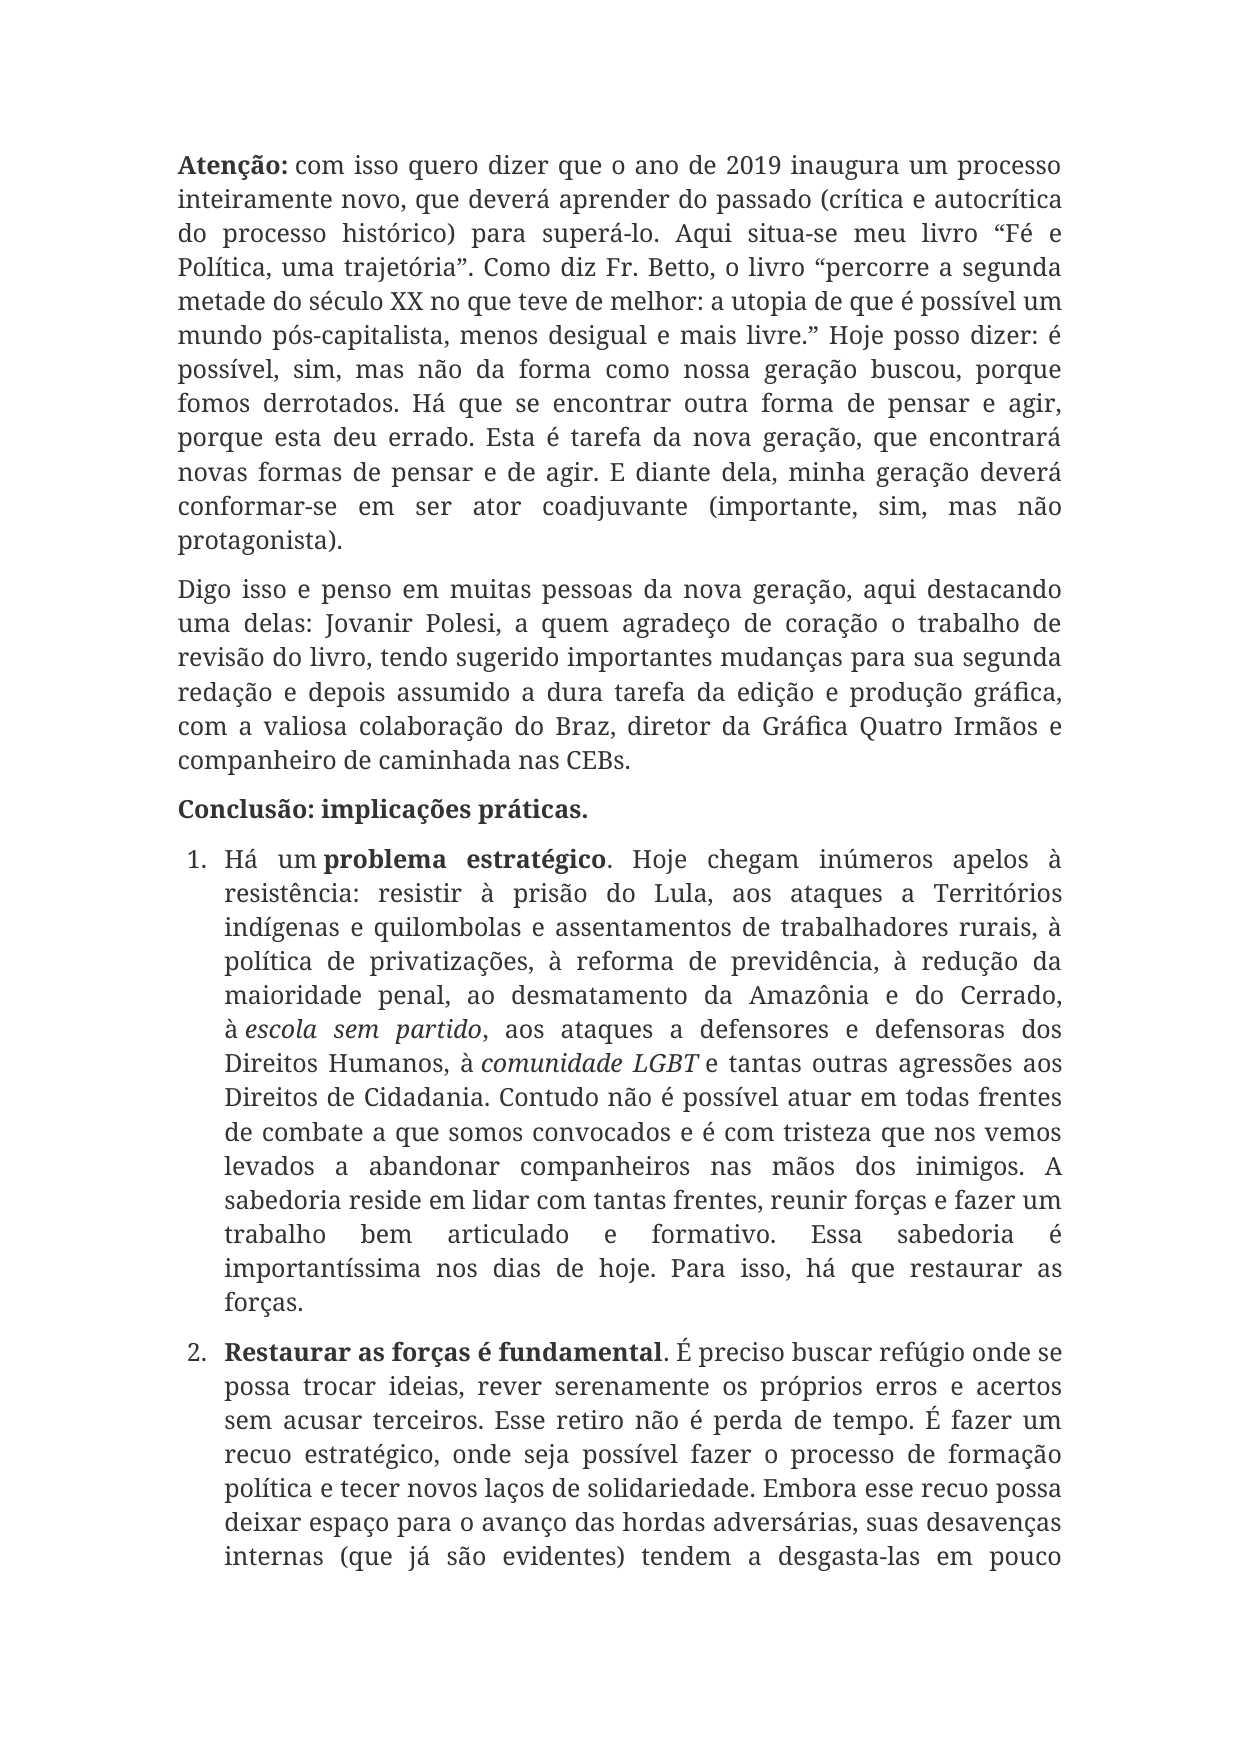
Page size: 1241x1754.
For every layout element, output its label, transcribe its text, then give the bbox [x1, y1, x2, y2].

text Digo isso e penso em muitas pessoas da nova geração, aqui destacando uma delas: Jovanir Polesi, a quem agradeço de coração o trabalho de revisão do livro, tendo sugerido importantes mudanças para sua segunda redação e depois assumido a dura tarefa da edição e produção gráfica, com a valiosa colaboração do Braz, diretor da Gráfica Quatro Irmãos e companheiro de caminhada nas CEBs. [177, 572, 1063, 776]
text Conclusão: implicações práticas. [177, 792, 1063, 826]
list Há um problema estratégico. Hoje chegam inúmeros apelos à resistência: resistir à prisão do Lula, aos ataques a Territórios indígenas e quilombolas e assentamentos de trabalhadores rurais, à política de privatizações, à reforma de previdência, à redução da maioridade penal, ao desmatamento da Amazônia e do Cerrado, à escola sem partido, aos ataques a defensores e defensoras dos Direitos Humanos, à comunidade LGBT e tantas outras agressões aos Direitos de Cidadania. Contudo não é possível atuar em todas frentes de combate a que somos convocados e é com tristeza que nos vemos levados a abandonar companheiros nas mãos dos inimigos. A sabedoria reside em lidar com tantas frentes, reunir forças e fazer um trabalho bem articulado e formativo. Essa sabedoria é importantíssima nos dias de hoje. Para isso, há que restaurar as forças. [187, 842, 1063, 1318]
text Atenção: com isso quero dizer que o ano de 2019 inaugura um processo inteiramente novo, que deverá aprender do passado (crítica e autocrítica do processo histórico) para superá-lo. Aqui situa-se meu livro “Fé e Política, uma trajetória”. Como diz Fr. Betto, o livro “percorre a segunda metade do século XX no que teve de melhor: a utopia de que é possível um mundo pós-capitalista, menos desigual e mais livre.” Hoje posso dizer: é possível, sim, mas não da forma como nossa geração buscou, porque fomos derrotados. Há que se encontrar outra forma de pensar e agir, porque esta deu errado. Esta é tarefa da nova geração, que encontrará novas formas de pensar e de agir. E diante dela, minha geração deverá conformar-se em ser ator coadjuvante (importante, sim, mas não protagonista). [177, 148, 1063, 556]
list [187, 1334, 1063, 1573]
